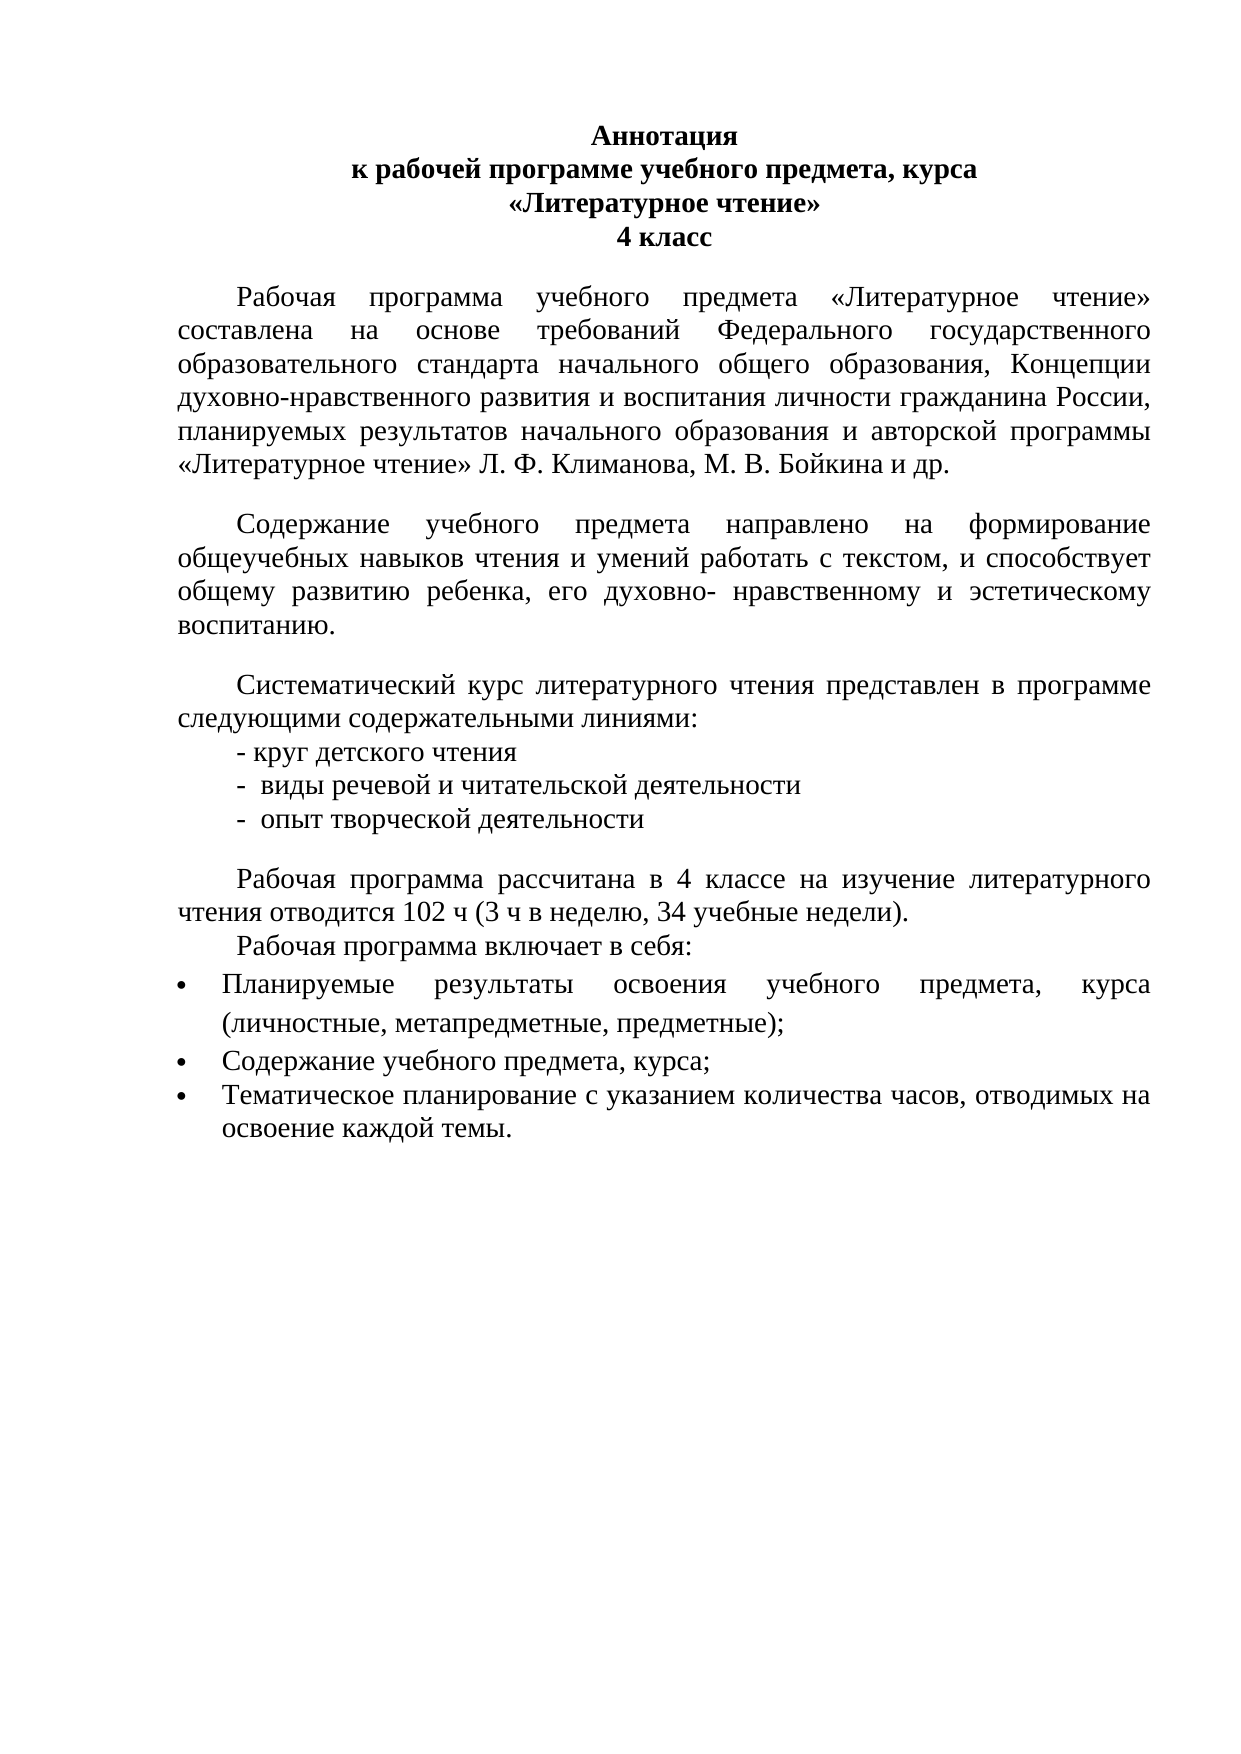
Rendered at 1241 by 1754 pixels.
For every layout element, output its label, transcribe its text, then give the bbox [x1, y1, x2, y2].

text - опыт творческой деятельности [177, 801, 1152, 834]
text Систематический курс литературного чтения представлен в программе следующими содержательными линиями: [177, 667, 1152, 734]
text Рабочая программа включает в себя: [177, 928, 1152, 961]
list Содержание учебного предмета, курса; [177, 1043, 1152, 1077]
text к рабочей программе учебного предмета, курса [177, 152, 1152, 185]
list Планируемые результаты освоения учебного предмета, курса (личностные, метапредметные, предметные); [177, 966, 1152, 1038]
text Рабочая программа учебного предмета «Литературное чтение» составлена на основе требований Федерального государственного образовательного стандарта начального общего образования, Концепции духовно-нравственного развития и воспитания личности гражданина России, планируемых результатов начального образования и авторской программы «Литературное чтение» Л. Ф. Климанова, М. В. Бойкина и др. [177, 279, 1152, 480]
text «Литературное чтение» [177, 185, 1152, 219]
text Рабочая программа рассчитана в 4 классе на изучение литературного чтения отводится 102 ч (3 ч в неделю, 34 учебные недели). [177, 861, 1152, 928]
text Аннотация [177, 118, 1152, 152]
text - виды речевой и читательской деятельности [177, 767, 1152, 801]
list Тематическое планирование с указанием количества часов, отводимых на освоение каждой темы. [177, 1077, 1152, 1144]
text 4 класс [177, 219, 1152, 252]
text - круг детского чтения [177, 734, 1152, 767]
text Содержание учебного предмета направлено на формирование общеучебных навыков чтения и умений работать с текстом, и способствует общему развитию ребенка, его духовно- нравственному и эстетическому воспитанию. [177, 506, 1152, 640]
